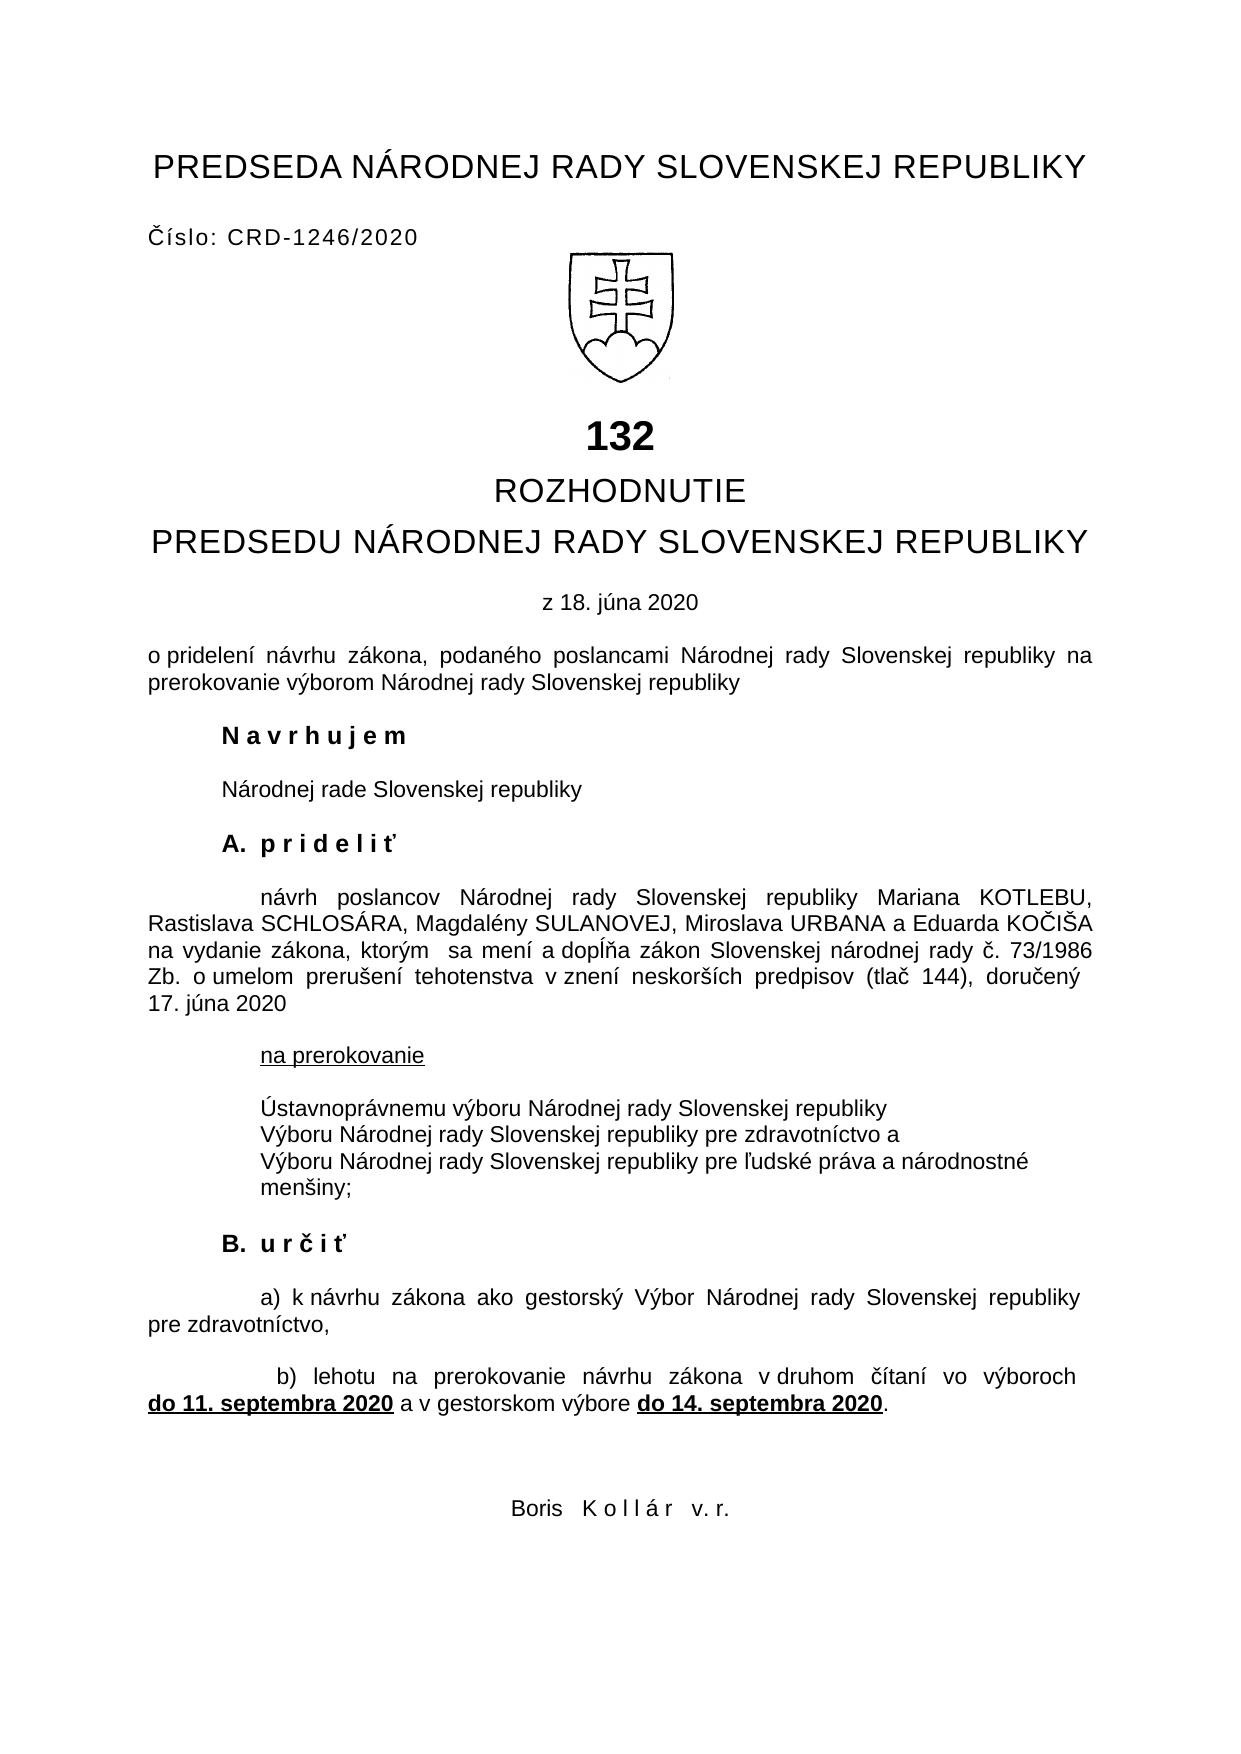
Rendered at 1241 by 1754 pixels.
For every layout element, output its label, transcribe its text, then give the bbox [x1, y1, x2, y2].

text Výboru Národnej rady Slovenskej republiky pre ľudské práva a národnostné [148, 1148, 1093, 1174]
text na prerokovanie [148, 1042, 1093, 1068]
text b) lehotu na prerokovanie návrhu zákona v druhom čítaní vo výboroch do 11. septembra 2020 a v gestorskom výbore do 14. septembra 2020. [148, 1363, 1093, 1416]
text z 18. júna 2020 [148, 589, 1093, 616]
text Číslo: CRD-1246/2020 [148, 223, 1093, 250]
subtitle ROZHODNUTIE [148, 471, 1093, 510]
text B. u r č i ť [148, 1229, 1093, 1258]
text Národnej rade Slovenskej republiky [148, 776, 1093, 803]
text Boris K o l l á r v. r. [148, 1495, 1093, 1521]
text a) k návrhu zákona ako gestorský Výbor Národnej rady Slovenskej republiky pre zdravotníctvo, [148, 1284, 1093, 1337]
text 132 [148, 411, 1093, 459]
text A. p r i d e l i ť [148, 829, 1093, 858]
text N a v r h u j e m [148, 721, 1093, 750]
subtitle PREDSEDA NÁRODNEJ RADY SLOVENSKEJ REPUBLIKY [148, 148, 1093, 186]
text menšiny; [148, 1174, 1093, 1200]
text návrh poslancov Národnej rady Slovenskej republiky Mariana KOTLEBU, Rastislava SCHLOSÁRA, Magdalény SULANOVEJ, Miroslava URBANA a Eduarda KOČIŠA na vydanie zákona, ktorým sa mení a dopĺňa zákon Slovenskej národnej rady č. 73/1986 Zb. o umelom prerušení tehotenstva v znení neskorších predpisov (tlač 144), doručený 17. júna 2020 [148, 884, 1093, 1016]
text Ústavnoprávnemu výboru Národnej rady Slovenskej republiky [148, 1095, 1093, 1121]
picture [563, 250, 677, 386]
text Výboru Národnej rady Slovenskej republiky pre zdravotníctvo a [148, 1121, 1093, 1148]
subtitle PREDSEDU NÁRODNEJ RADY SLOVENSKEJ REPUBLIKY [148, 522, 1093, 561]
text o pridelení návrhu zákona, podaného poslancami Národnej rady Slovenskej republiky na prerokovanie výborom Národnej rady Slovenskej republiky [148, 642, 1093, 695]
